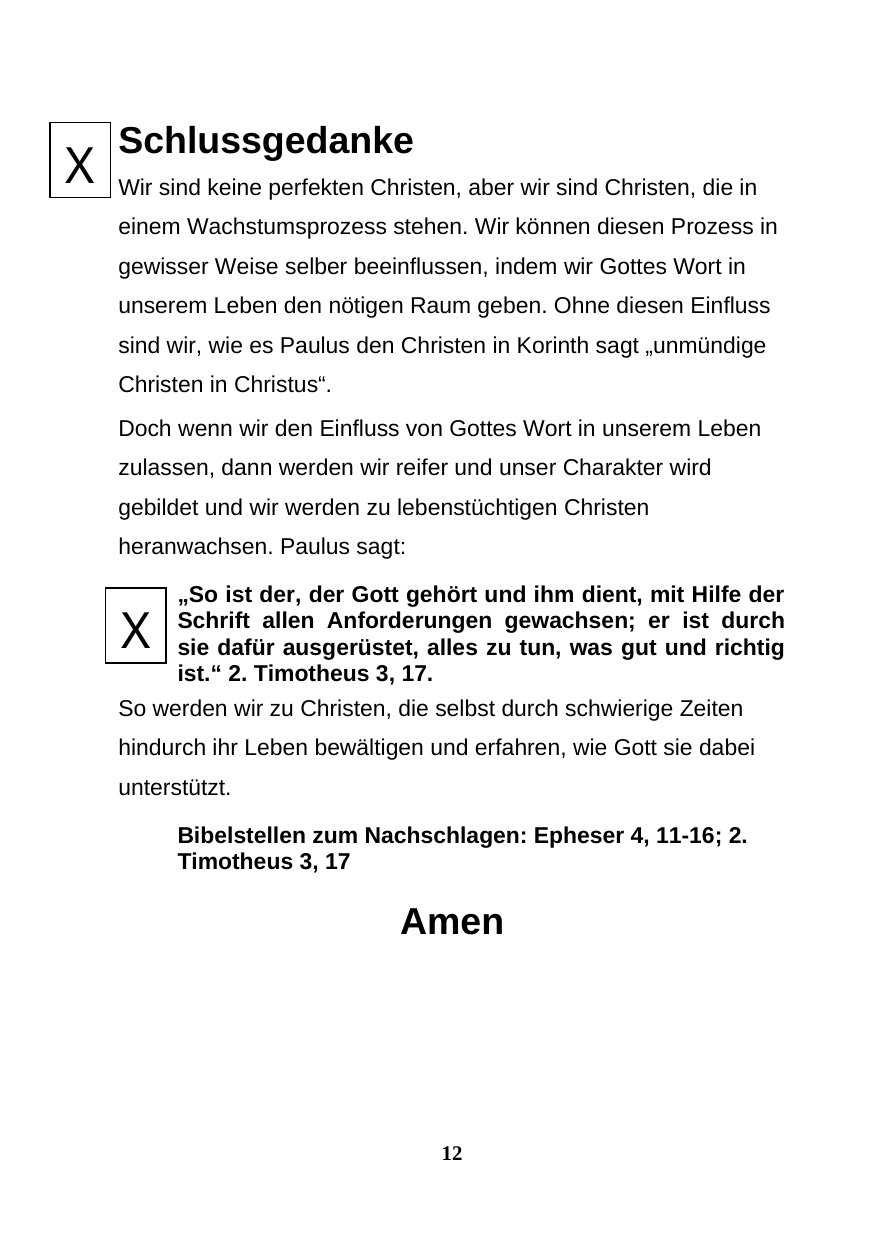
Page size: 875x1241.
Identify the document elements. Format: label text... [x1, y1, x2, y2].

text „So ist der, der Gott gehört und ihm dient, mit Hilfe der Schrift allen Anforderungen gewachsen; er ist durch sie dafür ausgerüstet, alles zu tun, was gut und richtig ist.“ 2. Timotheus 3, 17. [177, 581, 785, 686]
list Wir sind keine perfekten Christen, aber wir sind Christen, die in einem Wachstumsprozess stehen. Wir können diesen Prozess in gewisser Weise selber beeinflussen, indem wir Gottes Wort in unserem Leben den nötigen Raum geben. Ohne diesen Einfluss sind wir, wie es Paulus den Christen in Korinth sagt „unmündige Christen in Christus“. [118, 174, 785, 397]
list So werden wir zu Christen, die selbst durch schwierige Zeiten hindurch ihr Leben bewältigen und erfahren, wie Gott sie dabei unterstützt. [118, 695, 785, 800]
text Schlussgedanke [118, 118, 785, 161]
text Bibelstellen zum Nachschlagen: Epheser 4, 11-16; 2. Timotheus 3, 17 [177, 822, 785, 874]
text Amen [118, 899, 785, 942]
list Doch wenn wir den Einfluss von Gottes Wort in unserem Leben zulassen, dann werden wir reifer und unser Charakter wird gebildet und wir werden zu lebenstüchtigen Christen heranwachsen. Paulus sagt: [118, 415, 785, 559]
